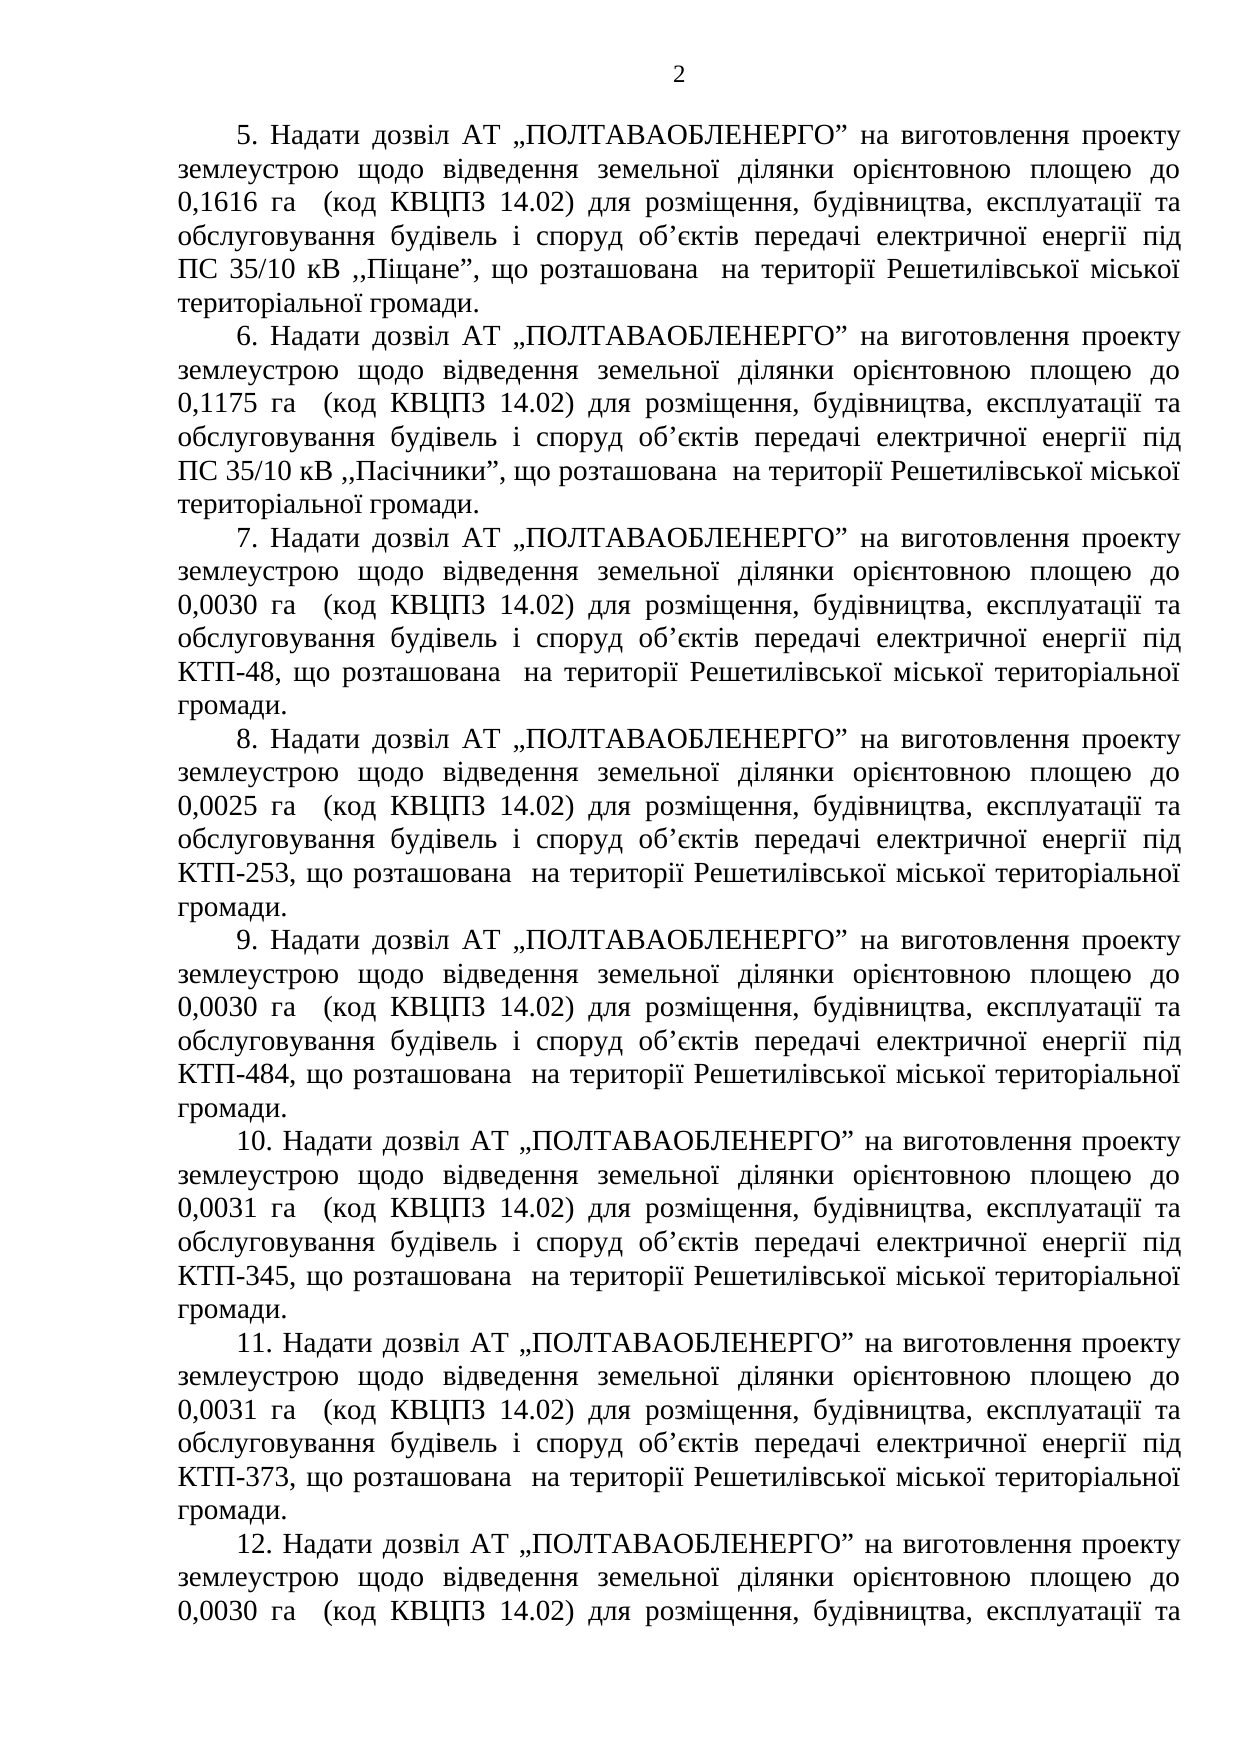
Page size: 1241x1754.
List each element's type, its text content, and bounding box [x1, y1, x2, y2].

text 11. Надати дозвіл АТ „ПОЛТАВАОБЛЕНЕРГО” на виготовлення проекту землеустрою щодо відведення земельної ділянки орієнтовною площею до 0,0031 га (код КВЦПЗ 14.02) для розміщення, будівництва, експлуатації та обслуговування будівель і споруд об’єктів передачі електричної енергії під КТП-373, що розташована на території Решетилівської міської територіальної громади. [177, 1425, 1181, 1526]
text 6. Надати дозвіл АТ „ПОЛТАВАОБЛЕНЕРГО” на виготовлення проекту землеустрою щодо відведення земельної ділянки орієнтовною площею до 0,1175 га (код КВЦПЗ 14.02) для розміщення, будівництва, експлуатації та обслуговування будівель і споруд об’єктів передачі електричної енергії під ПС 35/10 кВ ,,Пасічники”, що розташована на території Решетилівської міської територіальної громади. [177, 318, 1181, 419]
text 5. Надати дозвіл АТ „ПОЛТАВАОБЛЕНЕРГО” на виготовлення проекту землеустрою щодо відведення земельної ділянки орієнтовною площею до 0,1616 га (код КВЦПЗ 14.02) для розміщення, будівництва, експлуатації та обслуговування будівель і споруд об’єктів передачі електричної енергії під ПС 35/10 кВ ,,Піщане”, що розташована на території Решетилівської міської територіальної громади. [177, 117, 1181, 218]
text 5. Надати дозвіл АТ „ПОЛТАВАОБЛЕНЕРГО” на виготовлення проекту землеустрою щодо відведення земельної ділянки орієнтовною площею до 0,1616 га (код КВЦПЗ 14.02) для розміщення, будівництва, експлуатації та обслуговування будівель і споруд об’єктів передачі електричної енергії під ПС 35/10 кВ ,,Піщане”, що розташована на території Решетилівської міської територіальної громади. [177, 218, 1181, 318]
text 8. Надати дозвіл АТ „ПОЛТАВАОБЛЕНЕРГО” на виготовлення проекту землеустрою щодо відведення земельної ділянки орієнтовною площею до 0,0025 га (код КВЦПЗ 14.02) для розміщення, будівництва, експлуатації та обслуговування будівель і споруд об’єктів передачі електричної енергії під КТП-253, що розташована на території Решетилівської міської територіальної громади. [177, 822, 1181, 922]
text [177, 1526, 1181, 1627]
text 8. Надати дозвіл АТ „ПОЛТАВАОБЛЕНЕРГО” на виготовлення проекту землеустрою щодо відведення земельної ділянки орієнтовною площею до 0,0025 га (код КВЦПЗ 14.02) для розміщення, будівництва, експлуатації та обслуговування будівель і споруд об’єктів передачі електричної енергії під КТП-253, що розташована на території Решетилівської міської територіальної громади. [177, 721, 1181, 822]
text 10. Надати дозвіл АТ „ПОЛТАВАОБЛЕНЕРГО” на виготовлення проекту землеустрою щодо відведення земельної ділянки орієнтовною площею до 0,0031 га (код КВЦПЗ 14.02) для розміщення, будівництва, експлуатації та обслуговування будівель і споруд об’єктів передачі електричної енергії під КТП-345, що розташована на території Решетилівської міської територіальної громади. [177, 1224, 1181, 1325]
text 11. Надати дозвіл АТ „ПОЛТАВАОБЛЕНЕРГО” на виготовлення проекту землеустрою щодо відведення земельної ділянки орієнтовною площею до 0,0031 га (код КВЦПЗ 14.02) для розміщення, будівництва, експлуатації та обслуговування будівель і споруд об’єктів передачі електричної енергії під КТП-373, що розташована на території Решетилівської міської територіальної громади. [177, 1325, 1181, 1425]
text 10. Надати дозвіл АТ „ПОЛТАВАОБЛЕНЕРГО” на виготовлення проекту землеустрою щодо відведення земельної ділянки орієнтовною площею до 0,0031 га (код КВЦПЗ 14.02) для розміщення, будівництва, експлуатації та обслуговування будівель і споруд об’єктів передачі електричної енергії під КТП-345, що розташована на території Решетилівської міської територіальної громади. [177, 1123, 1181, 1224]
text 7. Надати дозвіл АТ „ПОЛТАВАОБЛЕНЕРГО” на виготовлення проекту землеустрою щодо відведення земельної ділянки орієнтовною площею до 0,0030 га (код КВЦПЗ 14.02) для розміщення, будівництва, експлуатації та обслуговування будівель і споруд об’єктів передачі електричної енергії під КТП-48, що розташована на території Решетилівської міської територіальної громади. [177, 620, 1181, 721]
text 9. Надати дозвіл АТ „ПОЛТАВАОБЛЕНЕРГО” на виготовлення проекту землеустрою щодо відведення земельної ділянки орієнтовною площею до 0,0030 га (код КВЦПЗ 14.02) для розміщення, будівництва, експлуатації та обслуговування будівель і споруд об’єктів передачі електричної енергії під КТП-484, що розташована на території Решетилівської міської територіальної громади. [177, 922, 1181, 1023]
text 9. Надати дозвіл АТ „ПОЛТАВАОБЛЕНЕРГО” на виготовлення проекту землеустрою щодо відведення земельної ділянки орієнтовною площею до 0,0030 га (код КВЦПЗ 14.02) для розміщення, будівництва, експлуатації та обслуговування будівель і споруд об’єктів передачі електричної енергії під КТП-484, що розташована на території Решетилівської міської територіальної громади. [177, 1023, 1181, 1123]
text 6. Надати дозвіл АТ „ПОЛТАВАОБЛЕНЕРГО” на виготовлення проекту землеустрою щодо відведення земельної ділянки орієнтовною площею до 0,1175 га (код КВЦПЗ 14.02) для розміщення, будівництва, експлуатації та обслуговування будівель і споруд об’єктів передачі електричної енергії під ПС 35/10 кВ ,,Пасічники”, що розташована на території Решетилівської міської територіальної громади. [177, 419, 1181, 520]
text 7. Надати дозвіл АТ „ПОЛТАВАОБЛЕНЕРГО” на виготовлення проекту землеустрою щодо відведення земельної ділянки орієнтовною площею до 0,0030 га (код КВЦПЗ 14.02) для розміщення, будівництва, експлуатації та обслуговування будівель і споруд об’єктів передачі електричної енергії під КТП-48, що розташована на території Решетилівської міської територіальної громади. [177, 520, 1181, 620]
